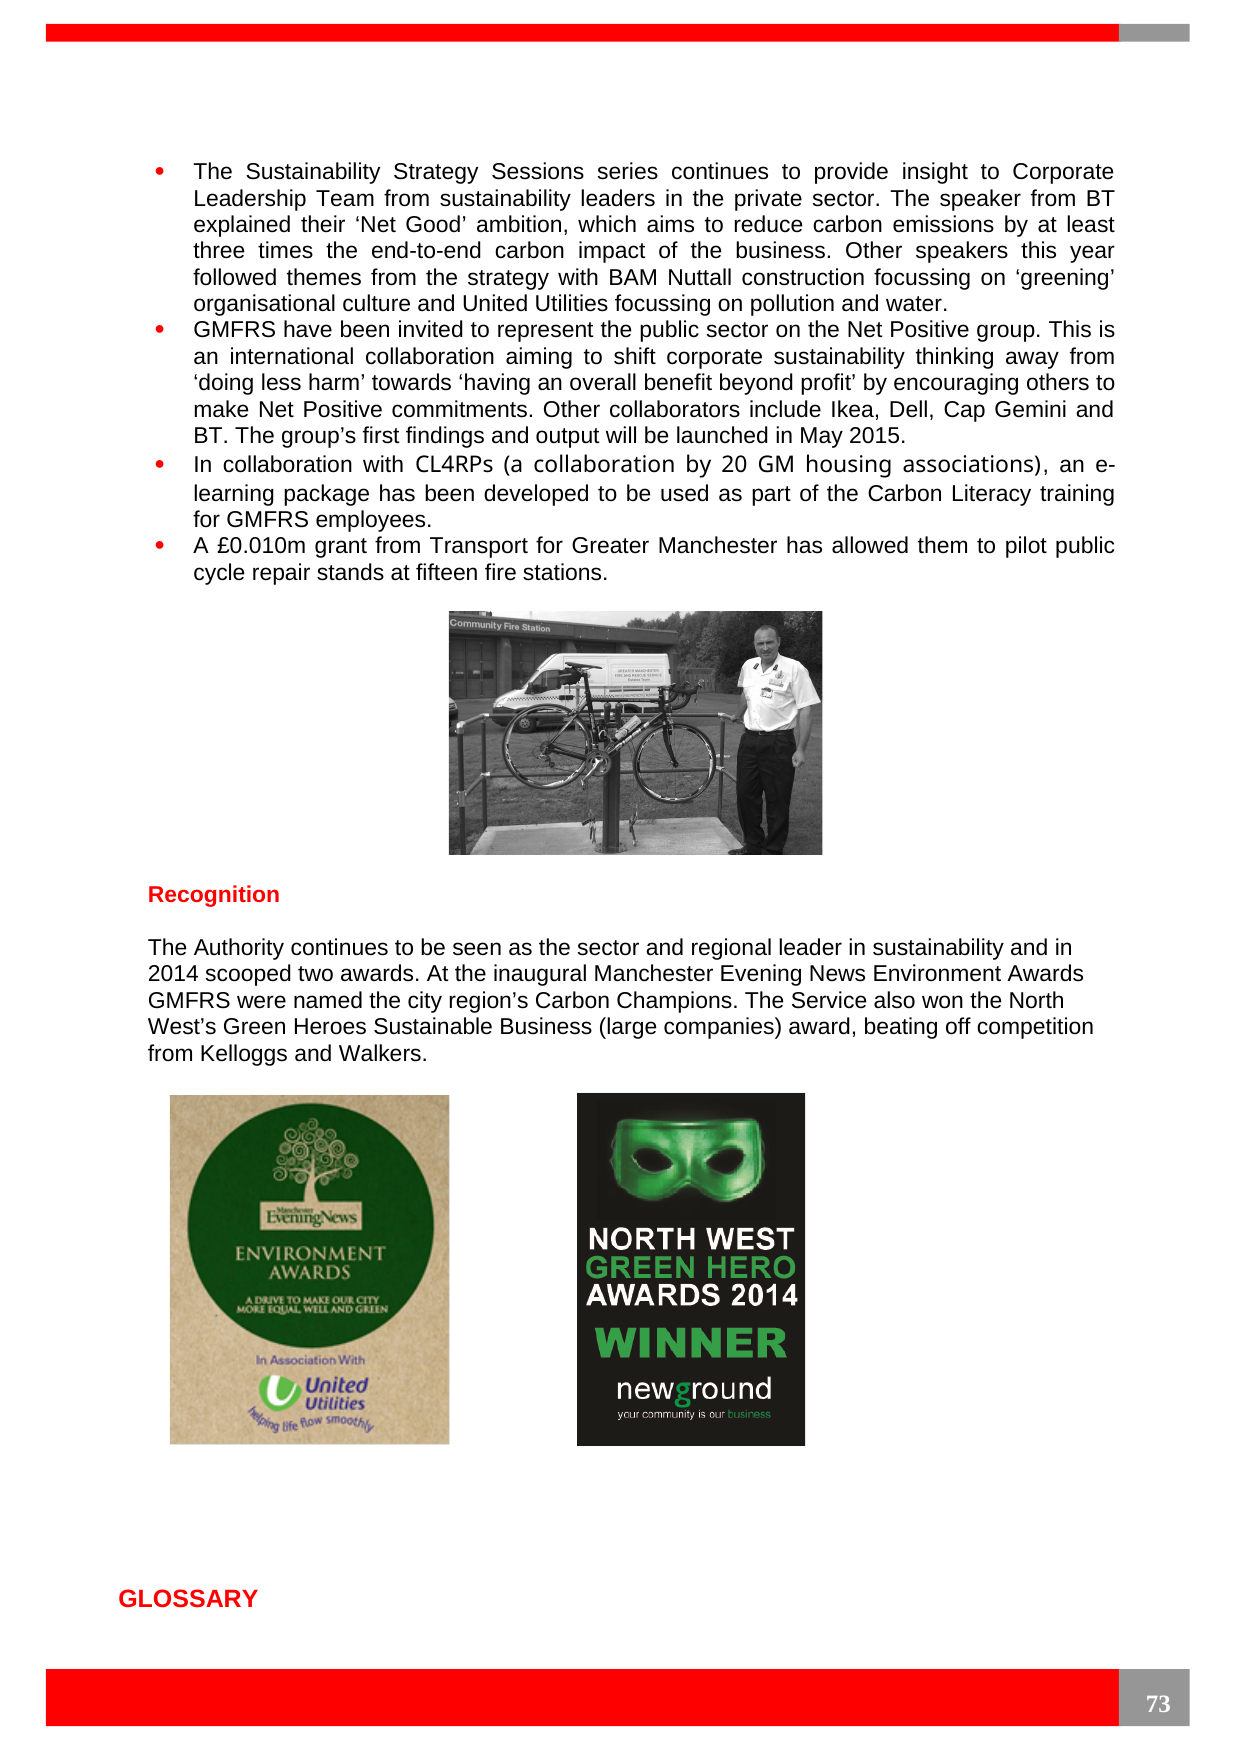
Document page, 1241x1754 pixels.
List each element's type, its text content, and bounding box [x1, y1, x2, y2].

text Recognition [118, 881, 1116, 908]
picture [577, 1092, 805, 1446]
picture [169, 1095, 451, 1446]
list In collaboration with CL4RPs (a collaboration by 20 GM housing associations), an e-learning package has been developed to be used as part of the Carbon Literacy training for GMFRS employees. [156, 448, 1116, 532]
list GMFRS have been invited to represent the public sector on the Net Positive group. This is an international collaboration aiming to shift corporate sustainability thinking away from ‘doing less harm’ towards ‘having an overall benefit beyond profit’ by encouraging others to make Net Positive commitments. Other collaborators include Ikea, Dell, Cap Gemini and BT. The group’s first findings and output will be launched in May 2015. [156, 316, 1116, 448]
text The Authority continues to be seen as the sector and regional leader in sustainability and in 2014 scooped two awards. At the inaugural Manchester Evening News Environment Awards GMFRS were named the city region’s Carbon Champions. The Service also won the North West’s Green Heroes Sustainable Business (large companies) award, beating off competition from Kelloggs and Walkers. [148, 934, 1116, 1066]
list The Sustainability Strategy Sessions series continues to provide insight to Corporate Leadership Team from sustainability leaders in the private sector. The speaker from BT explained their ‘Net Good’ ambition, which aims to reduce carbon emissions by at least three times the end-to-end carbon impact of the business. Other speakers this year followed themes from the strategy with BAM Nuttall construction focussing on ‘greening’ organisational culture and United Utilities focussing on pollution and water. [156, 158, 1116, 316]
list A £0.010m grant from Transport for Greater Manchester has allowed them to pilot public cycle repair stands at fifteen fire stations. [156, 532, 1116, 585]
text GLOSSARY [118, 1584, 1116, 1613]
